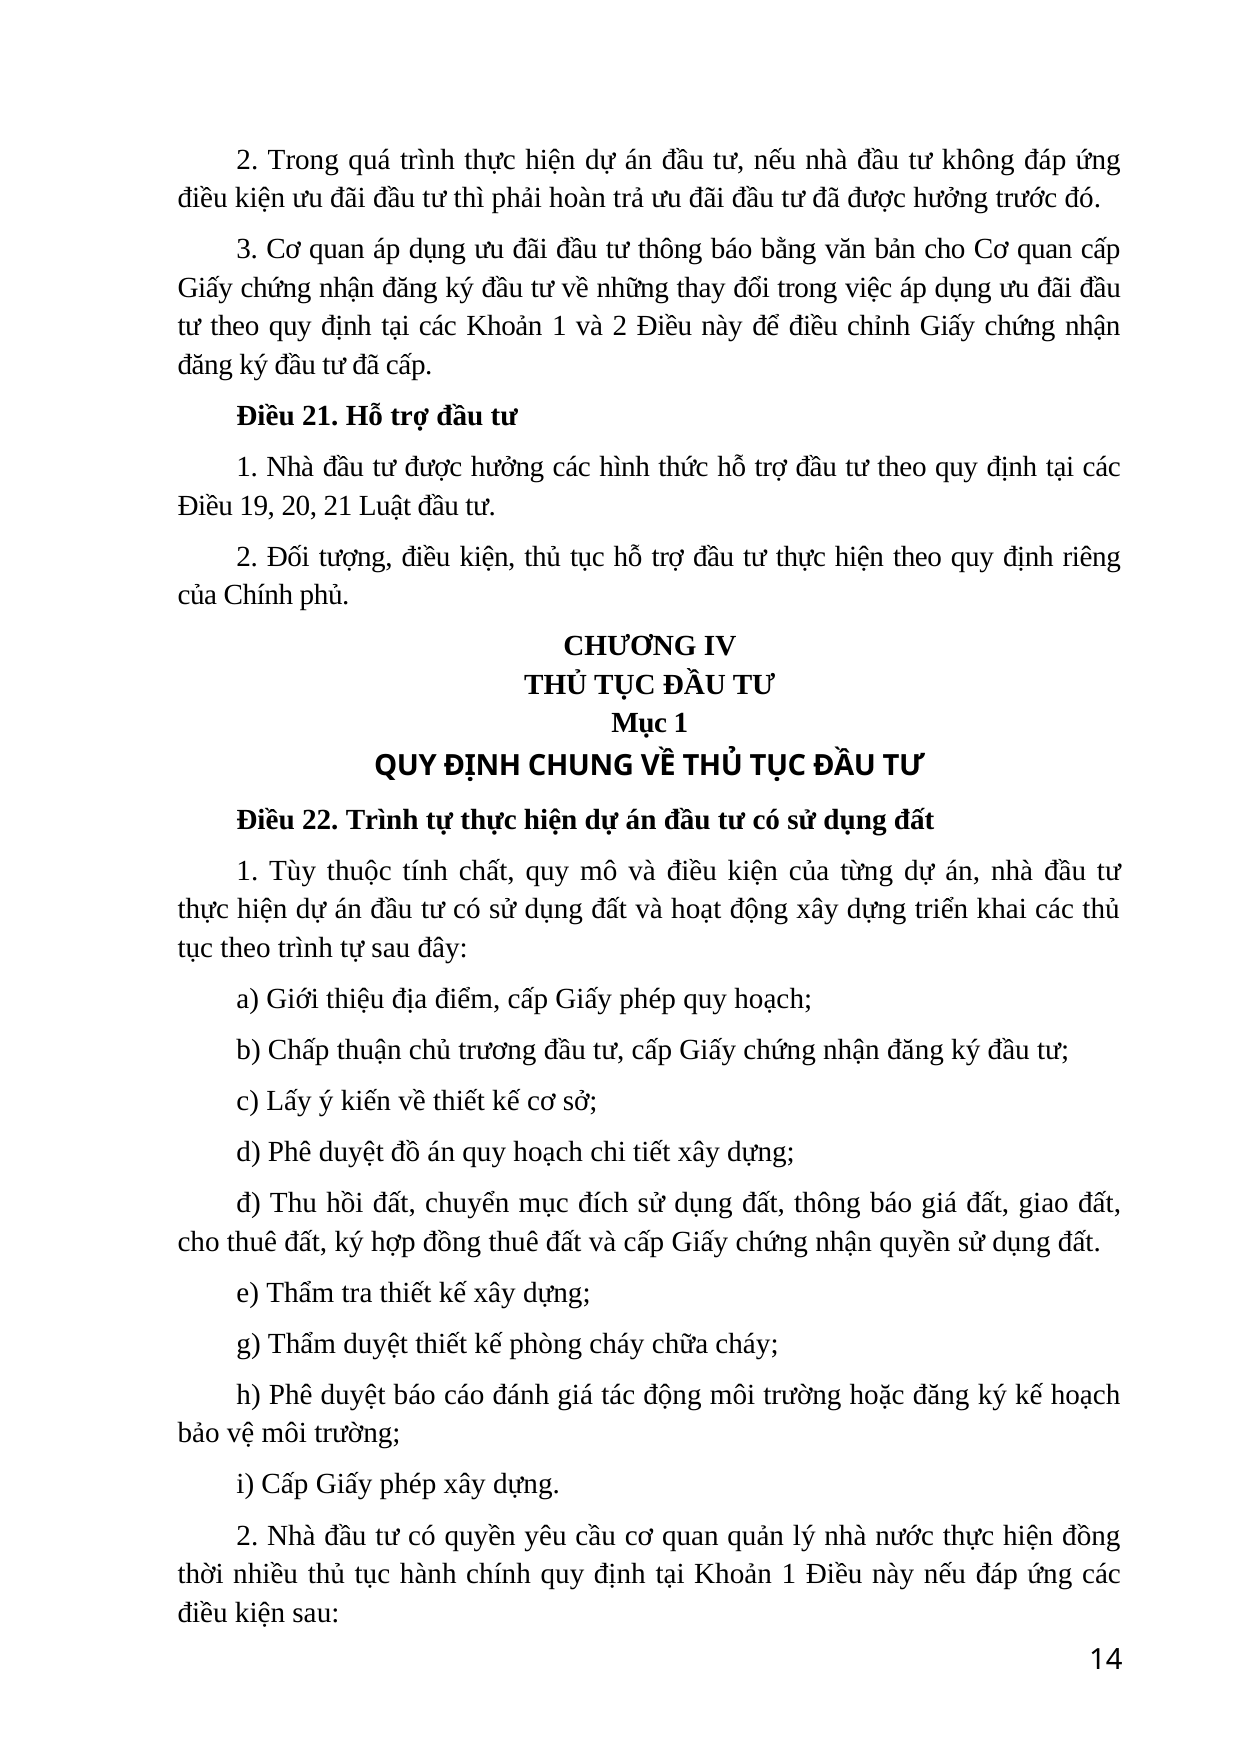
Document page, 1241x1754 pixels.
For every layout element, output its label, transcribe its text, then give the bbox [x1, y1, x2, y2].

text 2. Nhà đầu tư có quyền yêu cầu cơ quan quản lý nhà nước thực hiện đồng thời nhiều thủ tục hành chính quy định tại Khoản 1 Điều này nếu đáp ứng các điều kiện sau: [177, 1518, 1122, 1628]
subtitle THỦ TỤC ĐẦU TƯ [177, 667, 1122, 700]
text e) Thẩm tra thiết kế xây dựng; [177, 1275, 1122, 1308]
text 2. Đối tượng, điều kiện, thủ tục hỗ trợ đầu tư thực hiện theo quy định riêng của Chính phủ. [177, 539, 1122, 611]
text đ) Thu hồi đất, chuyển mục đích sử dụng đất, thông báo giá đất, giao đất, cho thuê đất, ký hợp đồng thuê đất và cấp Giấy chứng nhận quyền sử dụng đất. [177, 1185, 1122, 1257]
subtitle Điều 21. Hỗ trợ đầu tư [177, 398, 1122, 432]
text i) Cấp Giấy phép xây dựng. [177, 1467, 1122, 1500]
text c) Lấy ý kiến về thiết kế cơ sở; [177, 1083, 1122, 1117]
subtitle Mục 1 [177, 705, 1122, 739]
text g) Thẩm duyệt thiết kế phòng cháy chữa cháy; [177, 1326, 1122, 1359]
text 1. Tùy thuộc tính chất, quy mô và điều kiện của từng dự án, nhà đầu tư thực hiện dự án đầu tư có sử dụng đất và hoạt động xây dựng triển khai các thủ tục theo trình tự sau đây: [177, 853, 1122, 964]
subtitle CHƯƠNG IV [177, 628, 1122, 662]
text b) Chấp thuận chủ trương đầu tư, cấp Giấy chứng nhận đăng ký đầu tư; [177, 1032, 1122, 1066]
text 3. Cơ quan áp dụng ưu đãi đầu tư thông báo bằng văn bản cho Cơ quan cấp Giấy chứng nhận đăng ký đầu tư về những thay đổi trong việc áp dụng ưu đãi đầu tư theo quy định tại các Khoản 1 và 2 Điều này để điều chỉnh Giấy chứng nhận đăng ký đầu tư đã cấp. [177, 231, 1122, 381]
text a) Giới thiệu địa điểm, cấp Giấy phép quy hoạch; [177, 981, 1122, 1015]
text h) Phê duyệt báo cáo đánh giá tác động môi trường hoặc đăng ký kế hoạch bảo vệ môi trường; [177, 1377, 1122, 1449]
text d) Phê duyệt đồ án quy hoạch chi tiết xây dựng; [177, 1134, 1122, 1168]
text 1. Nhà đầu tư được hưởng các hình thức hỗ trợ đầu tư theo quy định tại các Điều 19, 20, 21 Luật đầu tư. [177, 449, 1122, 521]
subtitle QUY ĐỊNH CHUNG VỀ THỦ TỤC ĐẦU TƯ [177, 744, 1122, 784]
subtitle Điều 22. Trình tự thực hiện dự án đầu tư có sử dụng đất [177, 802, 1122, 836]
text 2. Trong quá trình thực hiện dự án đầu tư, nếu nhà đầu tư không đáp ứng điều kiện ưu đãi đầu tư thì phải hoàn trả ưu đãi đầu tư đã được hưởng trước đó. [177, 142, 1122, 214]
